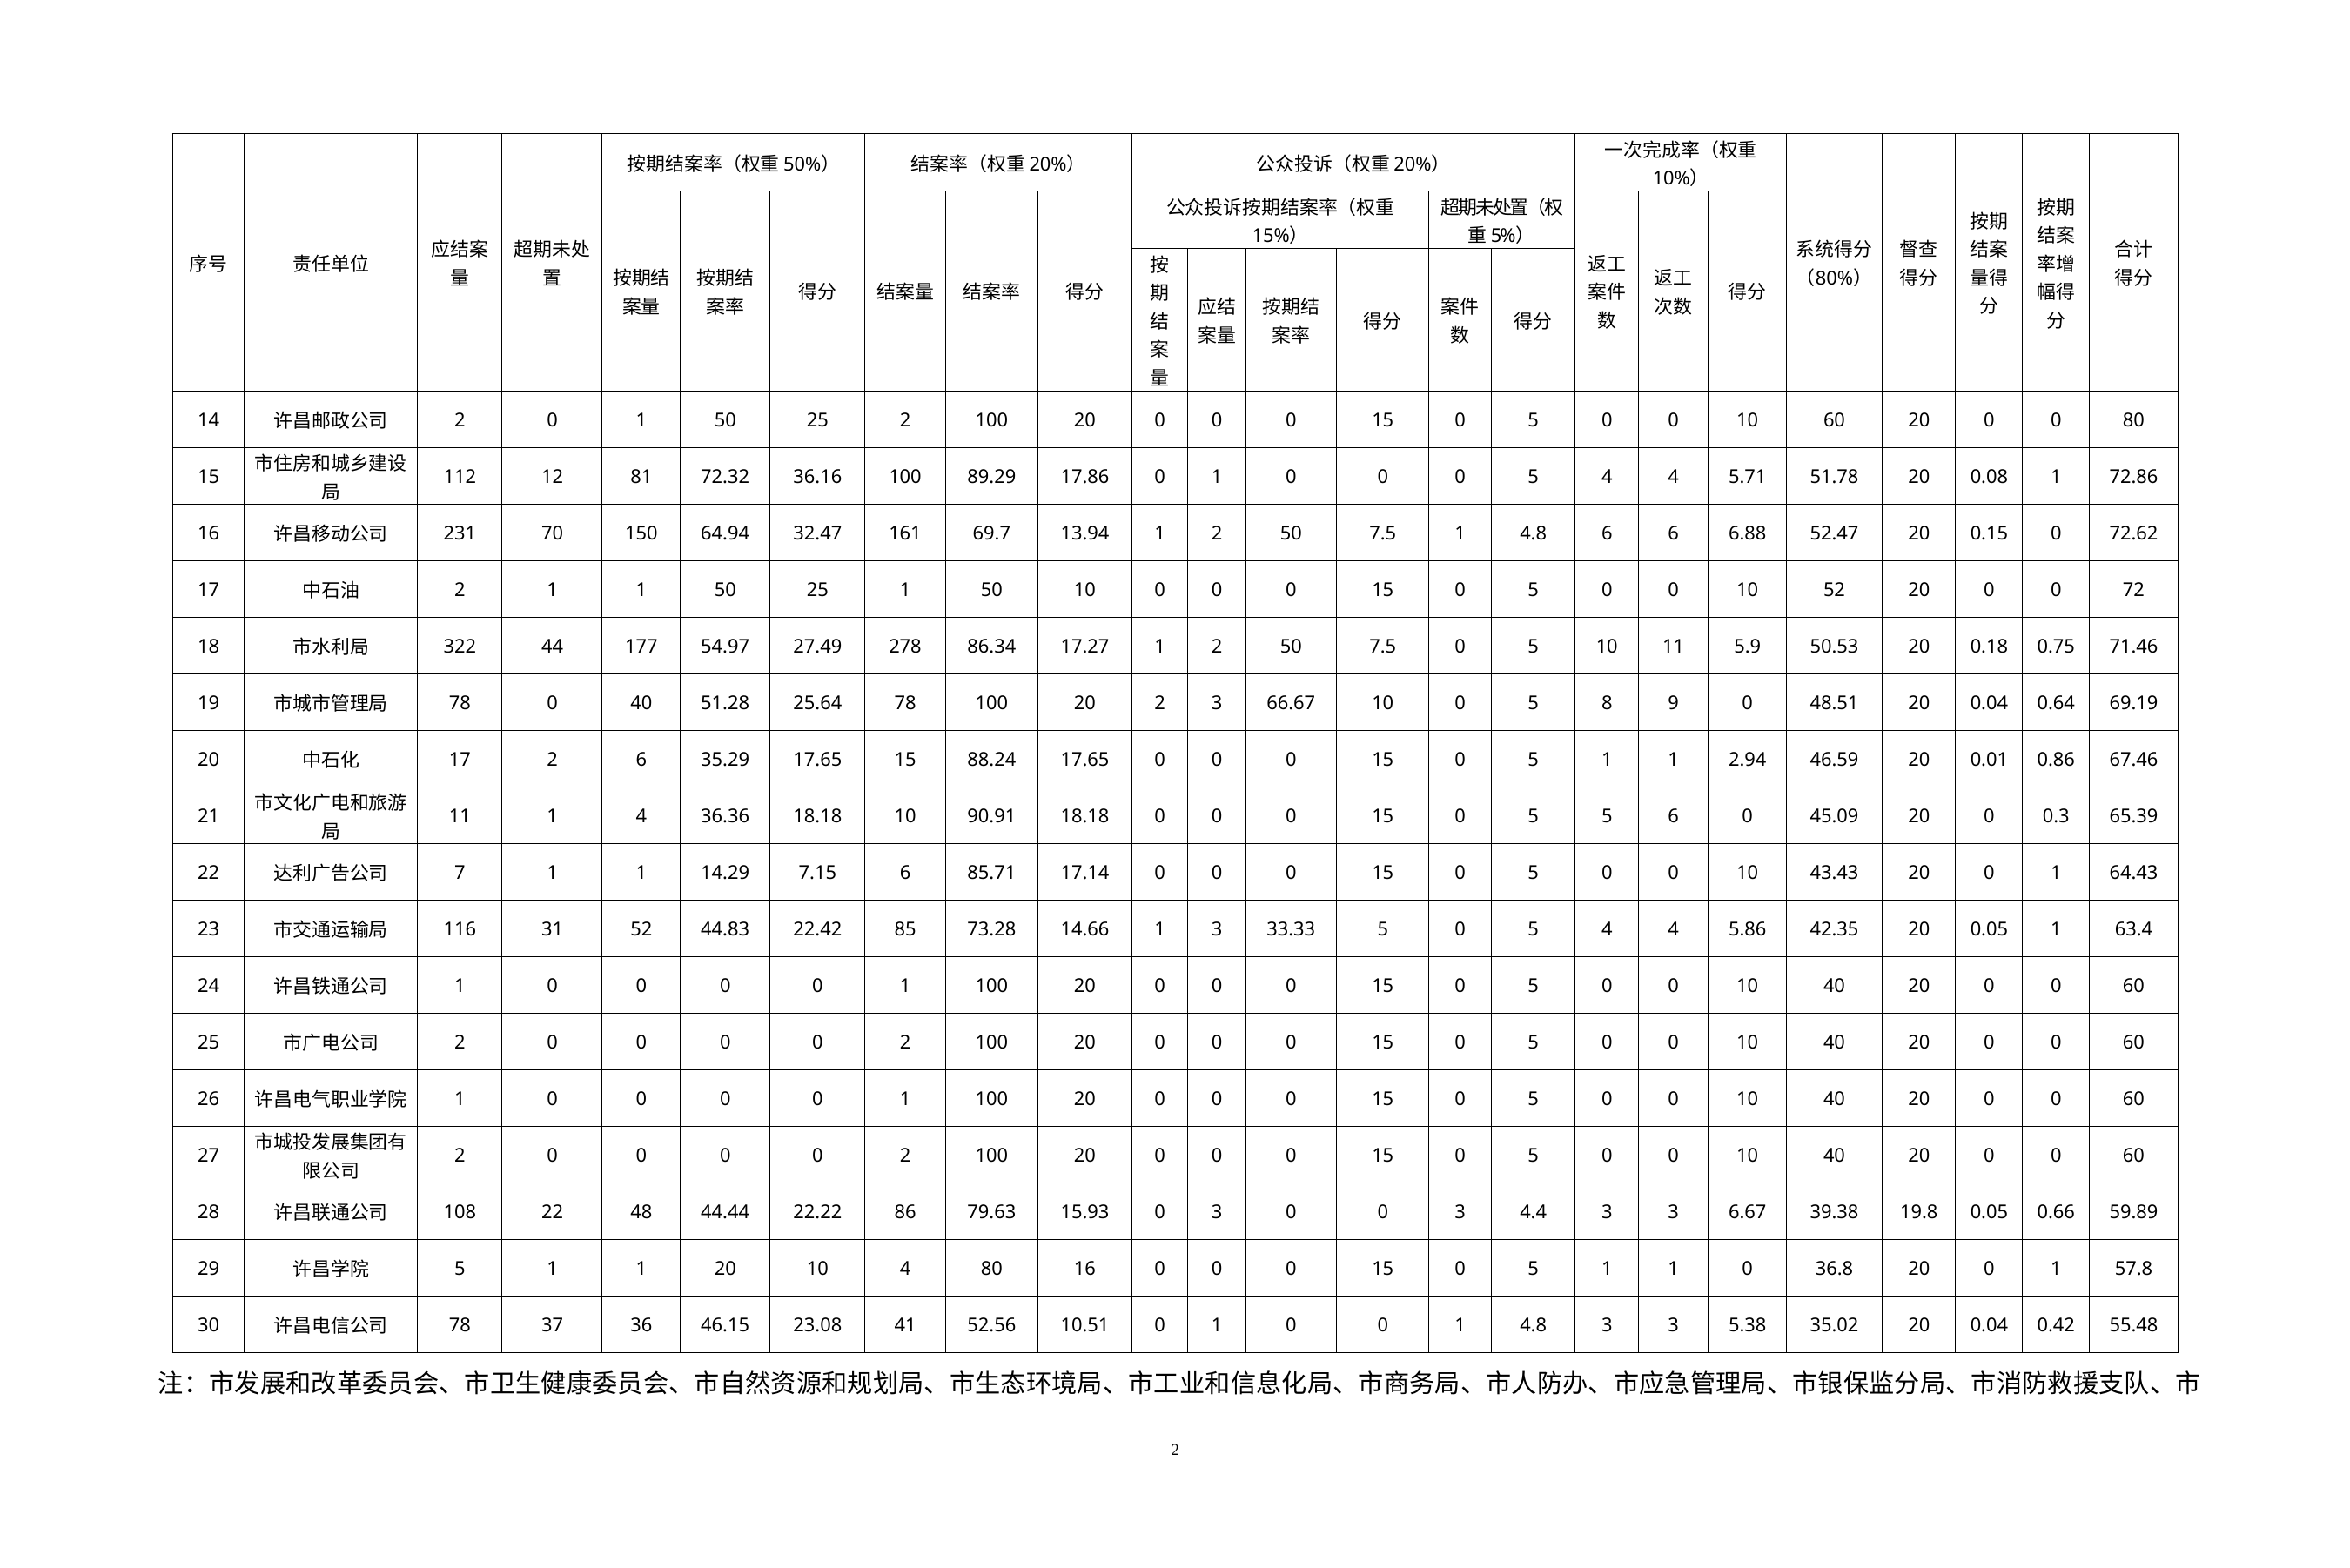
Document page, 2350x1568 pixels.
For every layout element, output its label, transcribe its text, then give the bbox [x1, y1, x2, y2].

table_cell 0 [1188, 561, 1246, 617]
table_cell 3 [1575, 1297, 1638, 1352]
table_cell 返工次数 [1639, 191, 1708, 391]
table_cell 0 [681, 1070, 769, 1126]
table_cell 0 [770, 1014, 864, 1069]
table_cell 15 [1337, 957, 1428, 1013]
table_cell 48.51 [1787, 674, 1882, 730]
table_cell 4 [1639, 901, 1708, 956]
table_cell 0 [1429, 1014, 1491, 1069]
table_cell 0 [1575, 561, 1638, 617]
table_cell 0 [1246, 1240, 1336, 1296]
table_cell 0 [1575, 1070, 1638, 1126]
table_cell 0 [1956, 1014, 2022, 1069]
table_header 结案率（权重20%） [865, 134, 1131, 191]
table_cell 17.14 [1038, 844, 1131, 900]
table_cell 5 [1492, 1240, 1574, 1296]
table_cell 100 [865, 448, 945, 504]
table_cell 返工案件数 [1575, 191, 1638, 391]
table_cell 40 [1787, 957, 1882, 1013]
table_header 按期结案量得分 [1956, 134, 2022, 391]
table_cell 3 [1188, 674, 1246, 730]
table_cell 0 [1639, 844, 1708, 900]
table_cell 1 [1639, 731, 1708, 787]
table_cell 20 [1038, 392, 1131, 447]
table_cell 1 [1188, 1297, 1246, 1352]
table_cell 中石油 [245, 561, 417, 617]
table_cell 67.46 [2090, 731, 2178, 787]
table_cell 5 [1492, 787, 1574, 843]
table_cell 0 [770, 957, 864, 1013]
table_cell 20 [1038, 1014, 1131, 1069]
table_cell 2.94 [1709, 731, 1786, 787]
table_cell 0 [1132, 1070, 1187, 1126]
table_cell 4 [1575, 901, 1638, 956]
table_cell 7 [418, 844, 501, 900]
table_cell 15 [1337, 561, 1428, 617]
table_cell 市交通运输局 [245, 901, 417, 956]
table_cell 1 [502, 1240, 601, 1296]
table_cell 2 [418, 392, 501, 447]
table_header 按期结案率增幅得分 [2023, 134, 2089, 391]
table_cell 0 [1709, 674, 1786, 730]
table_cell 0.18 [1956, 618, 2022, 673]
table_cell 42.35 [1787, 901, 1882, 956]
table_cell 86 [865, 1183, 945, 1239]
table_cell 116 [418, 901, 501, 956]
table_cell 0 [1188, 1240, 1246, 1296]
table_cell 20 [1883, 1070, 1955, 1126]
table_cell 0 [1337, 1297, 1428, 1352]
table_cell 14 [173, 392, 244, 447]
table_cell 6 [602, 731, 680, 787]
table_cell 0 [2023, 505, 2089, 560]
table_cell 1 [502, 561, 601, 617]
table_cell 64.43 [2090, 844, 2178, 900]
table_cell 0 [1246, 1014, 1336, 1069]
table_cell 10 [1575, 618, 1638, 673]
table_cell 78 [418, 674, 501, 730]
table_cell 市城市管理局 [245, 674, 417, 730]
table_cell 0 [1132, 1297, 1187, 1352]
table_cell 40 [1787, 1070, 1882, 1126]
table_cell 27.49 [770, 618, 864, 673]
table_cell 10 [1709, 1014, 1786, 1069]
table_cell 1 [2023, 448, 2089, 504]
table_cell 39.38 [1787, 1183, 1882, 1239]
table_cell 16 [1038, 1240, 1131, 1296]
table_cell 按期结案量 [602, 191, 680, 391]
table_cell 10 [1709, 844, 1786, 900]
table_cell 5 [418, 1240, 501, 1296]
table_cell 44 [502, 618, 601, 673]
table_cell 0 [602, 1014, 680, 1069]
table_cell 65.39 [2090, 787, 2178, 843]
table_cell 15 [1337, 731, 1428, 787]
table_cell 1 [1575, 1240, 1638, 1296]
table_cell 64.94 [681, 505, 769, 560]
table_cell 24 [173, 957, 244, 1013]
table_cell 73.28 [946, 901, 1037, 956]
table_cell 0 [1575, 1014, 1638, 1069]
table_cell 0 [1639, 1014, 1708, 1069]
table_cell 30 [173, 1297, 244, 1352]
table_cell 88.24 [946, 731, 1037, 787]
table_header 合计 得分 [2090, 134, 2178, 391]
table_cell 1 [865, 1070, 945, 1126]
table_cell 0 [1956, 787, 2022, 843]
table_cell 40 [602, 674, 680, 730]
table_cell 1 [1429, 1297, 1491, 1352]
table_cell 0 [1132, 787, 1187, 843]
table_cell 50 [681, 392, 769, 447]
table_cell 86.34 [946, 618, 1037, 673]
table_header 应结案量 [418, 134, 501, 391]
table_cell 1 [1639, 1240, 1708, 1296]
table_cell 10 [1709, 561, 1786, 617]
table_cell 17.86 [1038, 448, 1131, 504]
table_cell 5 [1337, 901, 1428, 956]
table_cell 5 [1492, 448, 1574, 504]
table_cell 0 [1956, 1240, 2022, 1296]
table_cell 28 [173, 1183, 244, 1239]
table_cell 1 [418, 1070, 501, 1126]
table_cell 1 [1429, 505, 1491, 560]
table_cell 89.29 [946, 448, 1037, 504]
table_cell 0 [681, 1127, 769, 1183]
table_cell 4 [602, 787, 680, 843]
table_cell 15 [1337, 1014, 1428, 1069]
table_cell 40 [1787, 1127, 1882, 1183]
table_header 系统得分（80%） [1787, 134, 1882, 391]
table_cell 0 [1132, 957, 1187, 1013]
table_cell 0.01 [1956, 731, 2022, 787]
table_cell 5 [1492, 561, 1574, 617]
table_cell 0 [1337, 448, 1428, 504]
table_cell 70 [502, 505, 601, 560]
table_cell 5 [1492, 618, 1574, 673]
table_cell 0 [1246, 1297, 1336, 1352]
table_cell 177 [602, 618, 680, 673]
table_cell 0 [1246, 1183, 1336, 1239]
table_cell 5 [1492, 674, 1574, 730]
table_cell 市文化广电和旅游局 [245, 787, 417, 843]
table_cell 9 [1639, 674, 1708, 730]
table_cell 0 [1639, 561, 1708, 617]
table_cell 8 [1575, 674, 1638, 730]
table_cell 60 [2090, 957, 2178, 1013]
table_cell 20 [1883, 1297, 1955, 1352]
table_cell 60 [2090, 1070, 2178, 1126]
table_cell 1 [1575, 731, 1638, 787]
table_cell 0 [1188, 1014, 1246, 1069]
table_cell 15 [1337, 1070, 1428, 1126]
table_cell 78 [865, 674, 945, 730]
table_header 公众投诉（权重20%） [1132, 134, 1574, 191]
table_cell 1 [602, 561, 680, 617]
table_cell 0 [1956, 844, 2022, 900]
table_cell 15.93 [1038, 1183, 1131, 1239]
table_cell 许昌电气职业学院 [245, 1070, 417, 1126]
table_cell 15 [1337, 1240, 1428, 1296]
table_cell 20 [1883, 392, 1955, 447]
table_cell 得分 [1038, 191, 1131, 391]
table_cell 100 [946, 1127, 1037, 1183]
table_cell 25 [770, 561, 864, 617]
table_cell 0.08 [1956, 448, 2022, 504]
table_cell 5 [1492, 901, 1574, 956]
table_cell 18.18 [770, 787, 864, 843]
table_cell 1 [502, 844, 601, 900]
table_cell 20 [1038, 1127, 1131, 1183]
table_cell 市城投发展集团有限公司 [245, 1127, 417, 1183]
table_cell 10 [1709, 957, 1786, 1013]
table_cell 0 [502, 1014, 601, 1069]
table_cell 0 [1132, 1183, 1187, 1239]
table_cell 0 [1132, 448, 1187, 504]
table_cell 59.89 [2090, 1183, 2178, 1239]
table_cell 0 [1429, 787, 1491, 843]
table_cell 0 [1246, 731, 1336, 787]
table_cell 72.62 [2090, 505, 2178, 560]
table_cell 46.15 [681, 1297, 769, 1352]
table_cell 0 [1956, 561, 2022, 617]
table_cell 0 [1639, 1127, 1708, 1183]
table_cell 20 [1883, 618, 1955, 673]
table_cell 17.27 [1038, 618, 1131, 673]
table_cell 0 [1429, 674, 1491, 730]
table_cell 44.44 [681, 1183, 769, 1239]
table_cell 25.64 [770, 674, 864, 730]
table_cell 1 [2023, 844, 2089, 900]
table_cell 150 [602, 505, 680, 560]
table_cell 2 [418, 1127, 501, 1183]
table_cell 20 [1883, 1014, 1955, 1069]
table_cell 0 [1575, 844, 1638, 900]
table_cell 50 [1246, 505, 1336, 560]
table_cell 4 [1639, 448, 1708, 504]
table_cell 0 [1188, 844, 1246, 900]
table_cell 50 [946, 561, 1037, 617]
table_cell 50.53 [1787, 618, 1882, 673]
table_cell 51.28 [681, 674, 769, 730]
table_cell 0 [1429, 448, 1491, 504]
table_cell 20 [1883, 505, 1955, 560]
table_cell 4.8 [1492, 505, 1574, 560]
table_cell 0 [1429, 957, 1491, 1013]
table_cell 0 [502, 957, 601, 1013]
table_cell 81 [602, 448, 680, 504]
table_cell 79.63 [946, 1183, 1037, 1239]
table_cell 100 [946, 1014, 1037, 1069]
table_cell 11 [1639, 618, 1708, 673]
table_cell 0 [1246, 392, 1336, 447]
table_cell 22 [173, 844, 244, 900]
table_cell 0 [1132, 731, 1187, 787]
table_cell 许昌铁通公司 [245, 957, 417, 1013]
table_cell 0 [1429, 392, 1491, 447]
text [131, 1353, 2206, 1410]
table_cell 2 [1188, 618, 1246, 673]
table_cell 100 [946, 392, 1037, 447]
table_cell 1 [865, 957, 945, 1013]
table_cell 0.15 [1956, 505, 2022, 560]
table_cell 33.33 [1246, 901, 1336, 956]
table_cell 14.66 [1038, 901, 1131, 956]
table_cell 5 [1492, 957, 1574, 1013]
table_cell 0 [1429, 1070, 1491, 1126]
table_cell 17.65 [1038, 731, 1131, 787]
table_cell 1 [602, 392, 680, 447]
table_cell 1 [602, 1240, 680, 1296]
table_cell 100 [946, 674, 1037, 730]
table_cell 0 [602, 1070, 680, 1126]
table_cell 0 [1246, 448, 1336, 504]
table_cell 0.05 [1956, 901, 2022, 956]
table_cell 85.71 [946, 844, 1037, 900]
table_cell 7.15 [770, 844, 864, 900]
table_cell 60 [2090, 1014, 2178, 1069]
table_cell 31 [502, 901, 601, 956]
table_cell 0 [1639, 1070, 1708, 1126]
table_cell 43.43 [1787, 844, 1882, 900]
table_cell 达利广告公司 [245, 844, 417, 900]
table_cell 11 [418, 787, 501, 843]
table_cell 72 [2090, 561, 2178, 617]
table_cell 19.8 [1883, 1183, 1955, 1239]
table_cell 52 [1787, 561, 1882, 617]
table_cell 100 [946, 957, 1037, 1013]
table_cell 0 [1188, 787, 1246, 843]
table_cell 78 [418, 1297, 501, 1352]
table_cell 0.42 [2023, 1297, 2089, 1352]
table_cell 得分 [770, 191, 864, 391]
table_cell 20 [1038, 1070, 1131, 1126]
table_cell 0 [502, 1070, 601, 1126]
table_cell 2 [502, 731, 601, 787]
table_cell 4 [865, 1240, 945, 1296]
table_cell 5 [1492, 844, 1574, 900]
table_cell 5.71 [1709, 448, 1786, 504]
table_cell 0 [1429, 561, 1491, 617]
table_cell 0 [1956, 1070, 2022, 1126]
table_cell 1 [865, 561, 945, 617]
table_cell 4.4 [1492, 1183, 1574, 1239]
table_cell 0 [1956, 392, 2022, 447]
table_cell 60 [2090, 1127, 2178, 1183]
table_cell 26 [173, 1070, 244, 1126]
table_cell 10 [770, 1240, 864, 1296]
table_cell 2 [418, 1014, 501, 1069]
table_cell 10 [865, 787, 945, 843]
table_cell 0 [2023, 1070, 2089, 1126]
table_cell 52.56 [946, 1297, 1037, 1352]
table_cell 6.88 [1709, 505, 1786, 560]
table_cell 2 [865, 392, 945, 447]
table_cell 6 [1575, 505, 1638, 560]
table_cell 50 [681, 561, 769, 617]
table_cell 80 [946, 1240, 1037, 1296]
table_cell 20 [1883, 448, 1955, 504]
table_cell 得分 [1492, 249, 1574, 391]
table_cell 0 [1575, 392, 1638, 447]
table_cell 51.78 [1787, 448, 1882, 504]
table_cell 29 [173, 1240, 244, 1296]
table_cell 5 [1492, 1014, 1574, 1069]
table_cell 48 [602, 1183, 680, 1239]
table_cell 5.38 [1709, 1297, 1786, 1352]
table_cell 40 [1787, 1014, 1882, 1069]
table_cell 3 [1639, 1297, 1708, 1352]
table_cell 32.47 [770, 505, 864, 560]
table_cell 10 [1337, 674, 1428, 730]
table_cell 36.8 [1787, 1240, 1882, 1296]
table_cell 0.3 [2023, 787, 2089, 843]
table_cell 0 [1246, 787, 1336, 843]
table_cell 市水利局 [245, 618, 417, 673]
table_cell 1 [2023, 901, 2089, 956]
table_cell 0 [1188, 1070, 1246, 1126]
table_cell 5.9 [1709, 618, 1786, 673]
table_cell 市广电公司 [245, 1014, 417, 1069]
table_cell 22.42 [770, 901, 864, 956]
table_cell 6 [865, 844, 945, 900]
table_cell 20 [1883, 674, 1955, 730]
table_cell 36 [602, 1297, 680, 1352]
table_cell 0 [1132, 561, 1187, 617]
table_cell 72.32 [681, 448, 769, 504]
table_cell 14.29 [681, 844, 769, 900]
table_cell 1 [502, 787, 601, 843]
table_cell 36.16 [770, 448, 864, 504]
table_cell 0.05 [1956, 1183, 2022, 1239]
table_cell 52.47 [1787, 505, 1882, 560]
table_cell 52 [602, 901, 680, 956]
table_cell 278 [865, 618, 945, 673]
table_cell 0 [602, 1127, 680, 1183]
table_cell 0 [1188, 731, 1246, 787]
table_cell 0.64 [2023, 674, 2089, 730]
table_cell 20 [1883, 731, 1955, 787]
table_cell 3 [1575, 1183, 1638, 1239]
table_cell 85 [865, 901, 945, 956]
table_cell 20 [1883, 1127, 1955, 1183]
table_cell 17 [418, 731, 501, 787]
table_cell 50 [1246, 618, 1336, 673]
table_cell 20 [173, 731, 244, 787]
table_cell 0 [2023, 392, 2089, 447]
table_cell 80 [2090, 392, 2178, 447]
table_cell 71.46 [2090, 618, 2178, 673]
table_cell 0 [1132, 1127, 1187, 1183]
table_cell 许昌电信公司 [245, 1297, 417, 1352]
table_cell 0 [1132, 1240, 1187, 1296]
table_cell 0 [602, 957, 680, 1013]
table_cell 35.29 [681, 731, 769, 787]
table_cell 0 [1429, 844, 1491, 900]
table_cell 17 [173, 561, 244, 617]
table_cell 0.66 [2023, 1183, 2089, 1239]
table_cell 0 [1709, 1240, 1786, 1296]
table_cell 0 [1429, 901, 1491, 956]
table_cell 23 [173, 901, 244, 956]
table_cell 5 [1492, 1127, 1574, 1183]
table_cell 4.8 [1492, 1297, 1574, 1352]
table_cell 0 [502, 392, 601, 447]
table_cell 0 [1956, 1127, 2022, 1183]
table_cell 20 [1038, 674, 1131, 730]
table_cell 44.83 [681, 901, 769, 956]
table_cell 0 [1246, 1070, 1336, 1126]
table_cell 22.22 [770, 1183, 864, 1239]
table_cell 16 [173, 505, 244, 560]
table_cell 15 [173, 448, 244, 504]
table_cell 46.59 [1787, 731, 1882, 787]
table_cell 3 [1429, 1183, 1491, 1239]
table_cell 0 [502, 674, 601, 730]
table_cell 35.02 [1787, 1297, 1882, 1352]
table_cell 21 [173, 787, 244, 843]
table_cell 10 [1038, 561, 1131, 617]
table_cell 1 [1132, 618, 1187, 673]
table_cell 0 [681, 1014, 769, 1069]
table_cell 7.5 [1337, 505, 1428, 560]
table_cell 161 [865, 505, 945, 560]
table_cell 20 [1883, 844, 1955, 900]
table_cell 0 [1429, 1240, 1491, 1296]
table_cell 10.51 [1038, 1297, 1131, 1352]
table_cell 0 [1956, 957, 2022, 1013]
table_cell 25 [770, 392, 864, 447]
table_cell 15 [1337, 392, 1428, 447]
table_cell 6 [1639, 505, 1708, 560]
table_cell 15 [1337, 844, 1428, 900]
table_cell 10 [1709, 1070, 1786, 1126]
table_cell 17.65 [770, 731, 864, 787]
table_cell 2 [418, 561, 501, 617]
table_cell 1 [1132, 505, 1187, 560]
table_cell 19 [173, 674, 244, 730]
table_cell 0.75 [2023, 618, 2089, 673]
table_cell 322 [418, 618, 501, 673]
table_cell 1 [602, 844, 680, 900]
table_cell 5.86 [1709, 901, 1786, 956]
table_cell 5 [1492, 731, 1574, 787]
table_cell 0 [1188, 1127, 1246, 1183]
table_cell 27 [173, 1127, 244, 1183]
table_cell 112 [418, 448, 501, 504]
table_cell 15 [1337, 1127, 1428, 1183]
table_cell 2 [865, 1127, 945, 1183]
table_cell 案件数 [1429, 249, 1491, 391]
table_cell 22 [502, 1183, 601, 1239]
table_cell 20 [1038, 957, 1131, 1013]
table_header 责任单位 [245, 134, 417, 391]
table_cell 20 [1883, 957, 1955, 1013]
table_cell 3 [1188, 1183, 1246, 1239]
table_cell 0 [1132, 392, 1187, 447]
table_cell 108 [418, 1183, 501, 1239]
table_cell 66.67 [1246, 674, 1336, 730]
table_cell 0 [1709, 787, 1786, 843]
table_cell 按期结案率 [681, 191, 769, 391]
table_cell 0 [1246, 957, 1336, 1013]
table_cell 5 [1492, 1070, 1574, 1126]
table_cell 20 [1883, 901, 1955, 956]
table_cell 0.86 [2023, 731, 2089, 787]
table_cell 20 [1883, 561, 1955, 617]
table_cell 12 [502, 448, 601, 504]
table_header 超期未处置 [502, 134, 601, 391]
table_cell 7.5 [1337, 618, 1428, 673]
table_cell 0 [2023, 1127, 2089, 1183]
table_cell 231 [418, 505, 501, 560]
table_cell 45.09 [1787, 787, 1882, 843]
table_cell 5 [1575, 787, 1638, 843]
table_cell 0 [2023, 1014, 2089, 1069]
table_cell 得分 [1709, 191, 1786, 391]
table_cell 许昌学院 [245, 1240, 417, 1296]
table_header 督查得分 [1883, 134, 1955, 391]
table_cell 超期未处置（权重5%） [1429, 191, 1574, 248]
table_cell 2 [1132, 674, 1187, 730]
table_cell 0 [1246, 844, 1336, 900]
table_cell 许昌移动公司 [245, 505, 417, 560]
table_cell 按期结案率 [1246, 249, 1336, 391]
table_cell 许昌邮政公司 [245, 392, 417, 447]
table_cell 23.08 [770, 1297, 864, 1352]
table_cell 0.04 [1956, 1297, 2022, 1352]
table_cell 1 [2023, 1240, 2089, 1296]
table_cell 54.97 [681, 618, 769, 673]
table_cell 市住房和城乡建设局 [245, 448, 417, 504]
table_cell 3 [1188, 901, 1246, 956]
table_cell 0 [1429, 618, 1491, 673]
table_cell 0 [1246, 561, 1336, 617]
table_cell 69.19 [2090, 674, 2178, 730]
table_cell 许昌联通公司 [245, 1183, 417, 1239]
table_cell 结案量 [865, 191, 945, 391]
table_cell 18.18 [1038, 787, 1131, 843]
table_cell 0 [1639, 392, 1708, 447]
table_cell 72.86 [2090, 448, 2178, 504]
table_cell 37 [502, 1297, 601, 1352]
table_cell 0 [1188, 392, 1246, 447]
table_cell 15 [865, 731, 945, 787]
table_cell 0 [1429, 731, 1491, 787]
table_cell 18 [173, 618, 244, 673]
table_cell 0 [681, 957, 769, 1013]
table_cell 按期结案量 [1132, 249, 1187, 391]
table_cell 0 [1188, 957, 1246, 1013]
table_header 序号 [173, 134, 244, 391]
table_cell 20 [1883, 787, 1955, 843]
table_cell 0 [770, 1070, 864, 1126]
table_cell 0 [2023, 561, 2089, 617]
table_cell 0 [1639, 957, 1708, 1013]
table_cell 20 [681, 1240, 769, 1296]
table_cell 55.48 [2090, 1297, 2178, 1352]
table_cell 69.7 [946, 505, 1037, 560]
table_cell 2 [1188, 505, 1246, 560]
table_cell 15 [1337, 787, 1428, 843]
table_cell 63.4 [2090, 901, 2178, 956]
table_header 一次完成率（权重10%） [1575, 134, 1786, 191]
table_cell 0 [2023, 957, 2089, 1013]
table_cell 36.36 [681, 787, 769, 843]
table_cell 结案率 [946, 191, 1037, 391]
table_cell 6.67 [1709, 1183, 1786, 1239]
table_cell 10 [1709, 392, 1786, 447]
table_cell 5 [1492, 392, 1574, 447]
table_cell 2 [865, 1014, 945, 1069]
table_cell 0 [502, 1127, 601, 1183]
table_cell 10 [1709, 1127, 1786, 1183]
table_cell 1 [1132, 901, 1187, 956]
table_cell 0 [1132, 844, 1187, 900]
table_cell 0 [1246, 1127, 1336, 1183]
table_cell 1 [1188, 448, 1246, 504]
table_cell 1 [418, 957, 501, 1013]
table_cell 0 [1575, 957, 1638, 1013]
table_cell 0 [1337, 1183, 1428, 1239]
table_cell 100 [946, 1070, 1037, 1126]
table_cell 应结案量 [1188, 249, 1246, 391]
table_cell 0 [1575, 1127, 1638, 1183]
table_cell 3 [1639, 1183, 1708, 1239]
table_cell 60 [1787, 392, 1882, 447]
table_cell 0 [770, 1127, 864, 1183]
table_cell 公众投诉按期结案率（权重15%） [1132, 191, 1428, 248]
table_cell 13.94 [1038, 505, 1131, 560]
table_cell 6 [1639, 787, 1708, 843]
table_cell 得分 [1337, 249, 1428, 391]
table_cell 90.91 [946, 787, 1037, 843]
table_cell 0 [1132, 1014, 1187, 1069]
table_cell 4 [1575, 448, 1638, 504]
table_cell 0.04 [1956, 674, 2022, 730]
table_cell 25 [173, 1014, 244, 1069]
table_cell 中石化 [245, 731, 417, 787]
table_header 按期结案率（权重50%） [602, 134, 864, 191]
table_cell 20 [1883, 1240, 1955, 1296]
table_cell 41 [865, 1297, 945, 1352]
table_cell 0 [1429, 1127, 1491, 1183]
table_cell 57.8 [2090, 1240, 2178, 1296]
